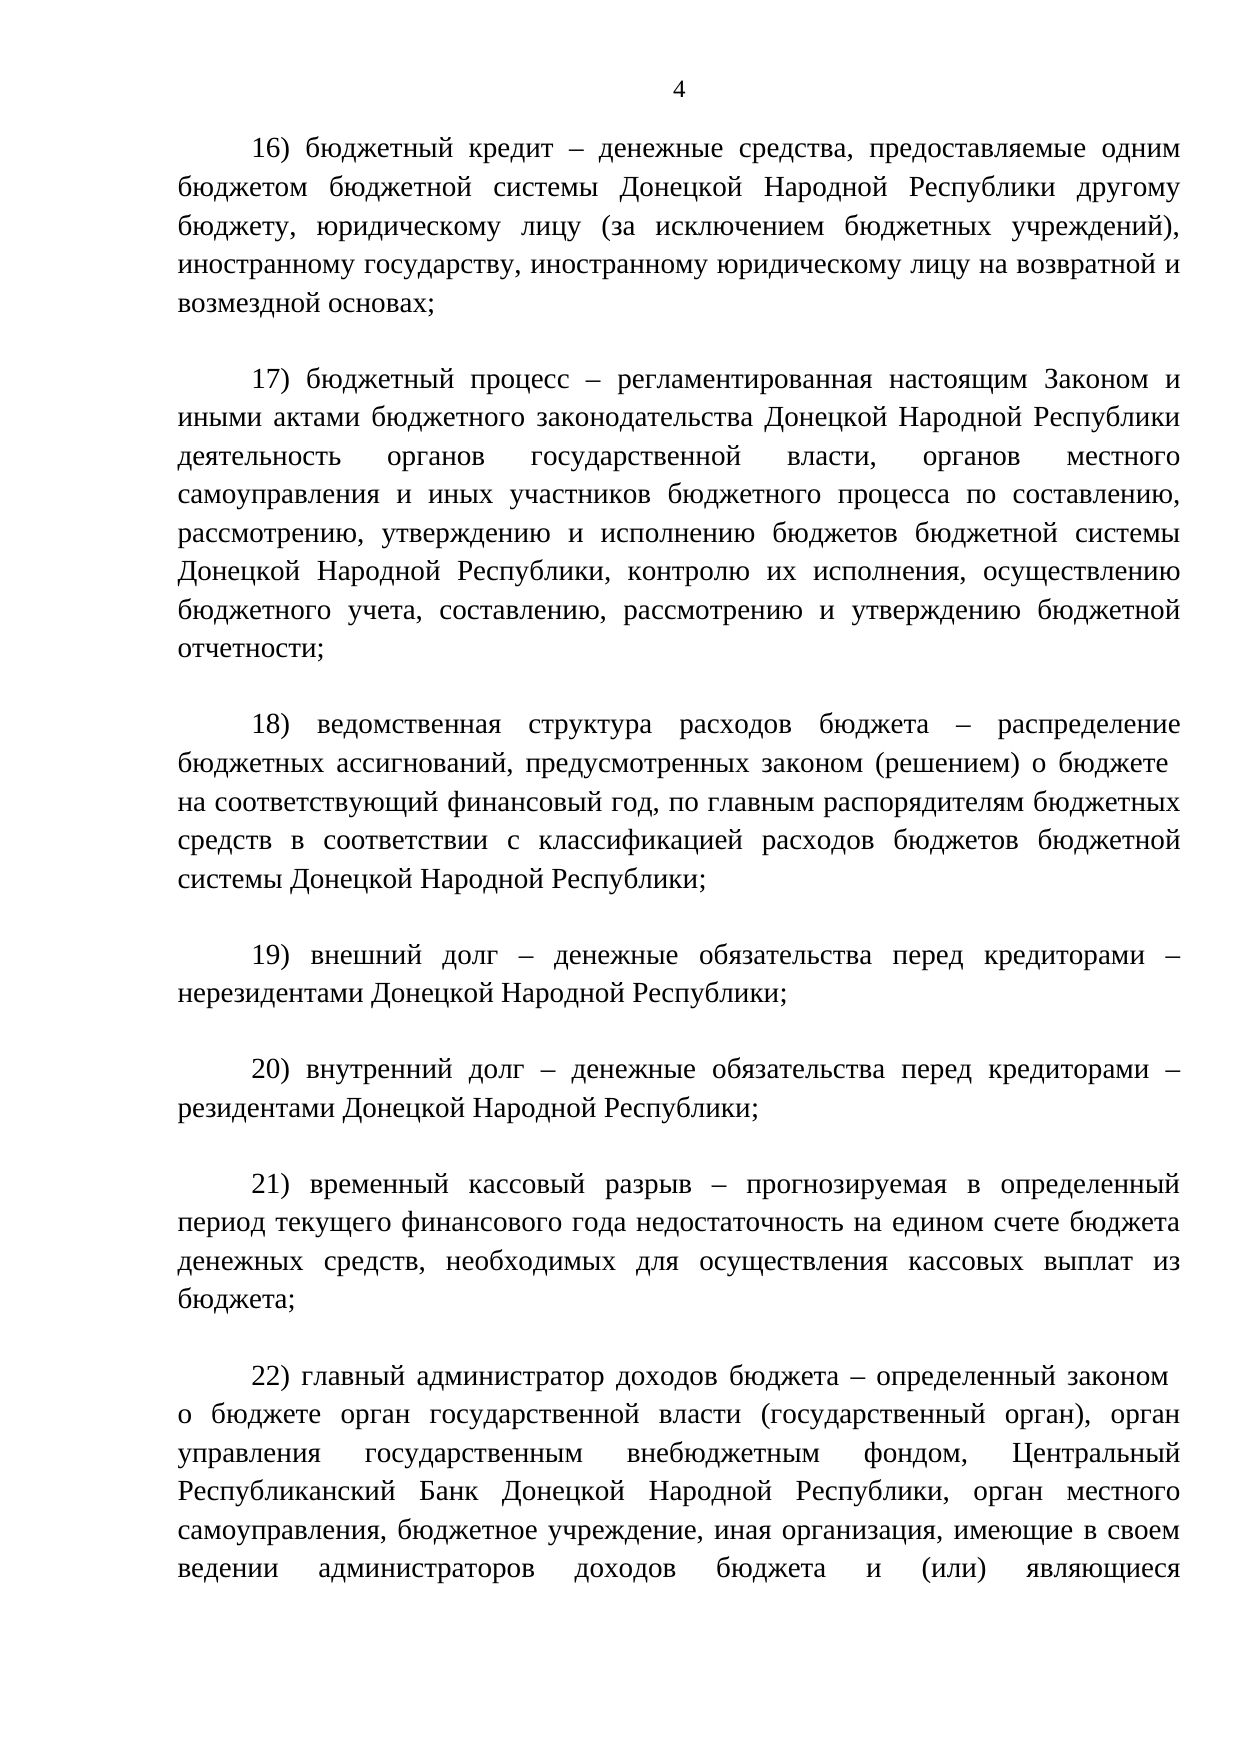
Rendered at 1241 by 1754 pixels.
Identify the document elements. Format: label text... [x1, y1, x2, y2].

text 17) бюджетный процесс – регламентированная настоящим Законом и иными актами бюджетного законодательства Донецкой Народной Республики деятельность органов государственной власти, органов местного самоуправления и иных участников бюджетного процесса по составлению, рассмотрению, утверждению и исполнению бюджетов бюджетной системы Донецкой Народной Республики, контролю их исполнения, осуществлению бюджетного учета, составлению, рассмотрению и утверждению бюджетной отчетности; [177, 361, 1181, 664]
text 18) ведомственная структура расходов бюджета – распределение бюджетных ассигнований, предусмотренных законом (решением) о бюджете на соответствующий финансовый год, по главным распорядителям бюджетных средств в соответствии с классификацией расходов бюджетов бюджетной системы Донецкой Народной Республики; [177, 707, 1181, 894]
text 21) временный кассовый разрыв – прогнозируемая в определенный период текущего финансового года недостаточность на едином счете бюджета денежных средств, необходимых для осуществления кассовых выплат из бюджета; [177, 1166, 1181, 1315]
text 16) бюджетный кредит – денежные средства, предоставляемые одним бюджетом бюджетной системы Донецкой Народной Республики другому бюджету, юридическому лицу (за исключением бюджетных учреждений), иностранному государству, иностранному юридическому лицу на возвратной и возмездной основах; [177, 131, 1181, 318]
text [177, 1358, 1181, 1584]
text 20) внутренний долг – денежные обязательства перед кредиторами – резидентами Донецкой Народной Республики; [177, 1051, 1181, 1123]
text 19) внешний долг – денежные обязательства перед кредиторами – нерезидентами Донецкой Народной Республики; [177, 937, 1181, 1009]
